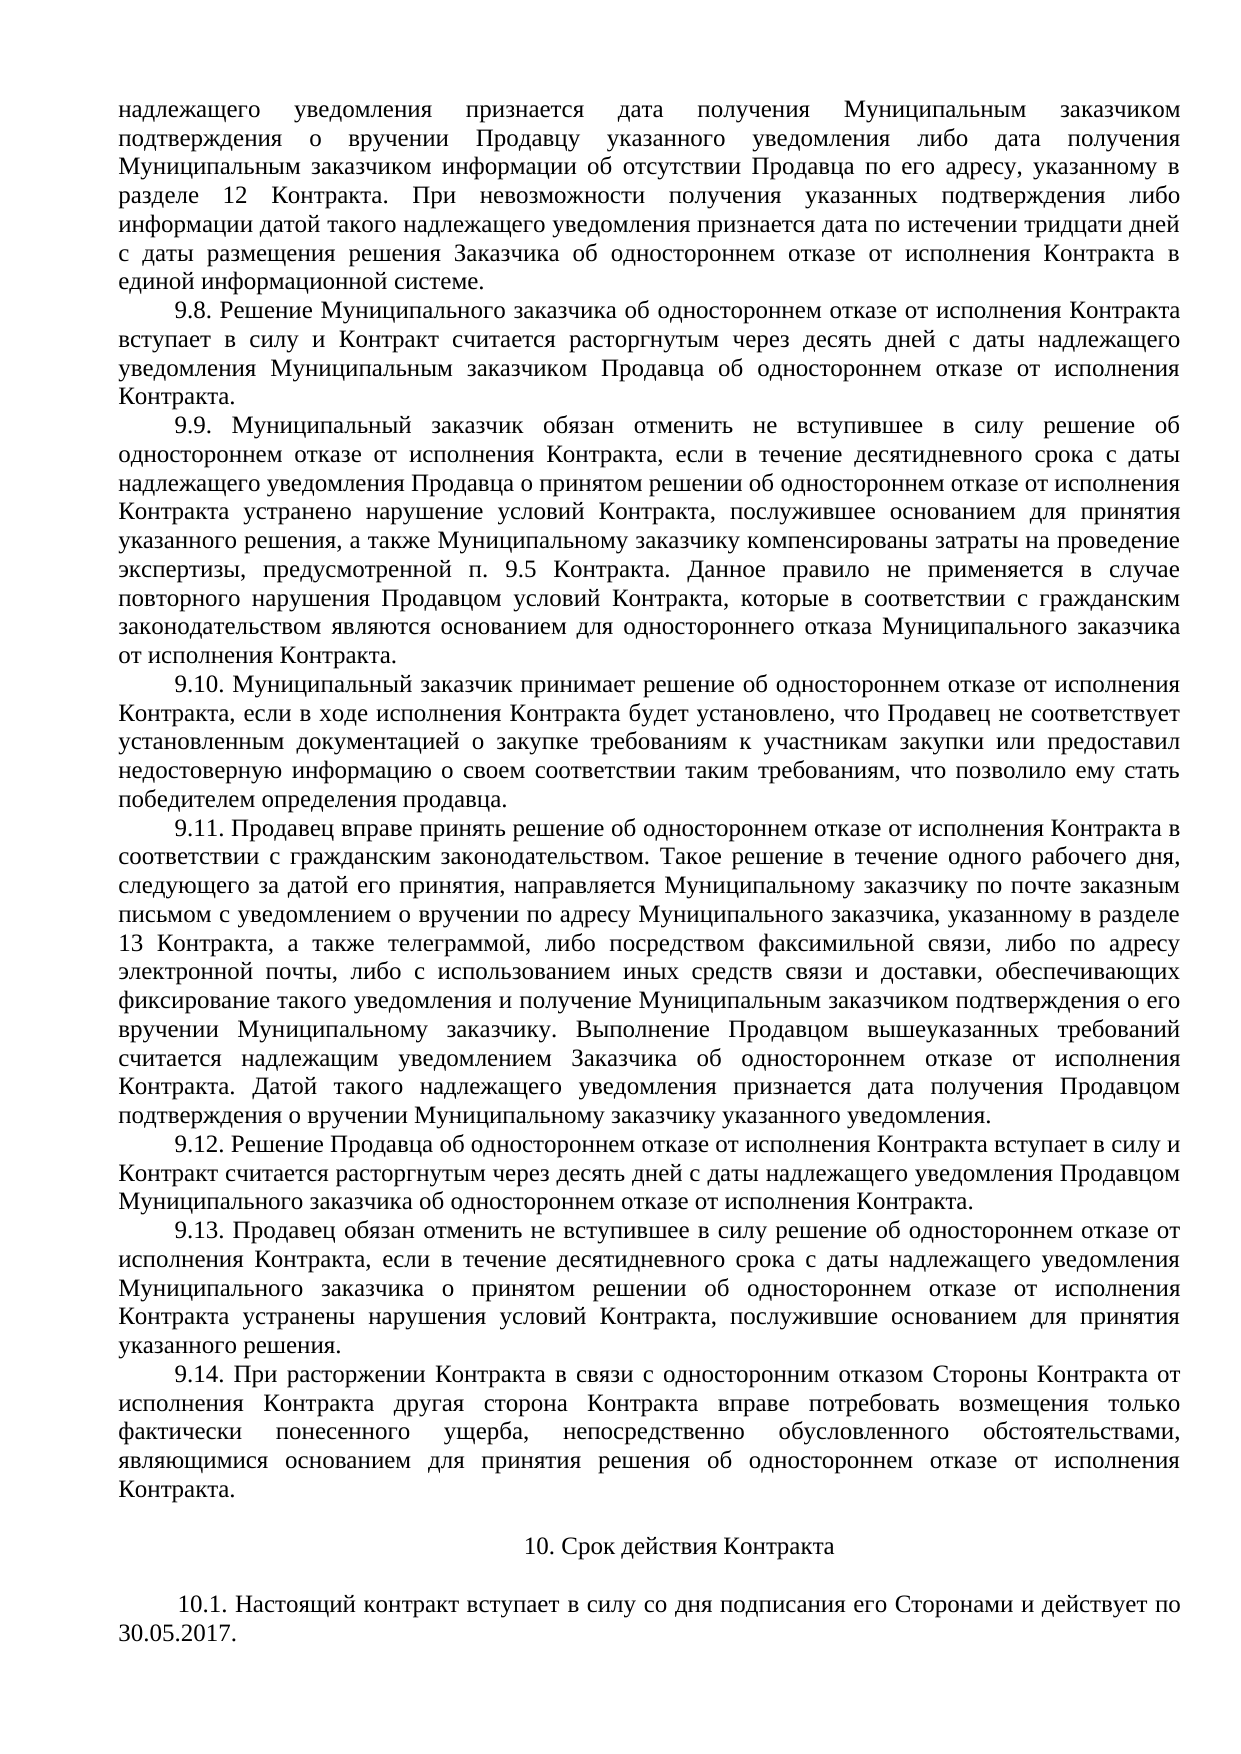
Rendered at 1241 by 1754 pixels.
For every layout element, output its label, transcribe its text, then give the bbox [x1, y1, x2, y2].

text 9.8. Решение Муниципального заказчика об одностороннем отказе от исполнения Контракта вступает в силу и Контракт считается расторгнутым через десять дней с даты надлежащего уведомления Муниципальным заказчиком Продавца об одностороннем отказе от исполнения Контракта. [118, 295, 1181, 410]
text 9.14. При расторжении Контракта в связи с односторонним отказом Стороны Контракта от исполнения Контракта другая сторона Контракта вправе потребовать возмещения только фактически понесенного ущерба, непосредственно обусловленного обстоятельствами, являющимися основанием для принятия решения об одностороннем отказе от исполнения Контракта. [118, 1359, 1181, 1503]
text 9.12. Решение Продавца об одностороннем отказе от исполнения Контракта вступает в силу и Контракт считается расторгнутым через десять дней с даты надлежащего уведомления Продавцом Муниципального заказчика об одностороннем отказе от исполнения Контракта. [118, 1129, 1181, 1215]
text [118, 94, 1181, 295]
text 10.1. Настоящий контракт вступает в силу со дня подписания его Сторонами и действует по 30.05.2017. [118, 1589, 1181, 1646]
text 10. Срок действия Контракта [118, 1531, 1181, 1560]
text 9.11. Продавец вправе принять решение об одностороннем отказе от исполнения Контракта в соответствии с гражданским законодательством. Такое решение в течение одного рабочего дня, следующего за датой его принятия, направляется Муниципальному заказчику по почте заказным письмом с уведомлением о вручении по адресу Муниципального заказчика, указанному в разделе 13 Контракта, а также телеграммой, либо посредством факсимильной связи, либо по адресу электронной почты, либо с использованием иных средств связи и доставки, обеспечивающих фиксирование такого уведомления и получение Муниципальным заказчиком подтверждения о его вручении Муниципальному заказчику. Выполнение Продавцом вышеуказанных требований считается надлежащим уведомлением Заказчика об одностороннем отказе от исполнения Контракта. Датой такого надлежащего уведомления признается дата получения Продавцом подтверждения о вручении Муниципальному заказчику указанного уведомления. [118, 813, 1181, 1129]
text 9.10. Муниципальный заказчик принимает решение об одностороннем отказе от исполнения Контракта, если в ходе исполнения Контракта будет установлено, что Продавец не соответствует установленным документацией о закупке требованиям к участникам закупки или предоставил недостоверную информацию о своем соответствии таким требованиям, что позволило ему стать победителем определения продавца. [118, 669, 1181, 813]
text 9.13. Продавец обязан отменить не вступившее в силу решение об одностороннем отказе от исполнения Контракта, если в течение десятидневного срока с даты надлежащего уведомления Муниципального заказчика о принятом решении об одностороннем отказе от исполнения Контракта устранены нарушения условий Контракта, послужившие основанием для принятия указанного решения. [118, 1215, 1181, 1359]
text 9.9. Муниципальный заказчик обязан отменить не вступившее в силу решение об одностороннем отказе от исполнения Контракта, если в течение десятидневного срока с даты надлежащего уведомления Продавца о принятом решении об одностороннем отказе от исполнения Контракта устранено нарушение условий Контракта, послужившее основанием для принятия указанного решения, а также Муниципальному заказчику компенсированы затраты на проведение экспертизы, предусмотренной п. 9.5 Контракта. Данное правило не применяется в случае повторного нарушения Продавцом условий Контракта, которые в соответствии с гражданским законодательством являются основанием для одностороннего отказа Муниципального заказчика от исполнения Контракта. [118, 410, 1181, 669]
